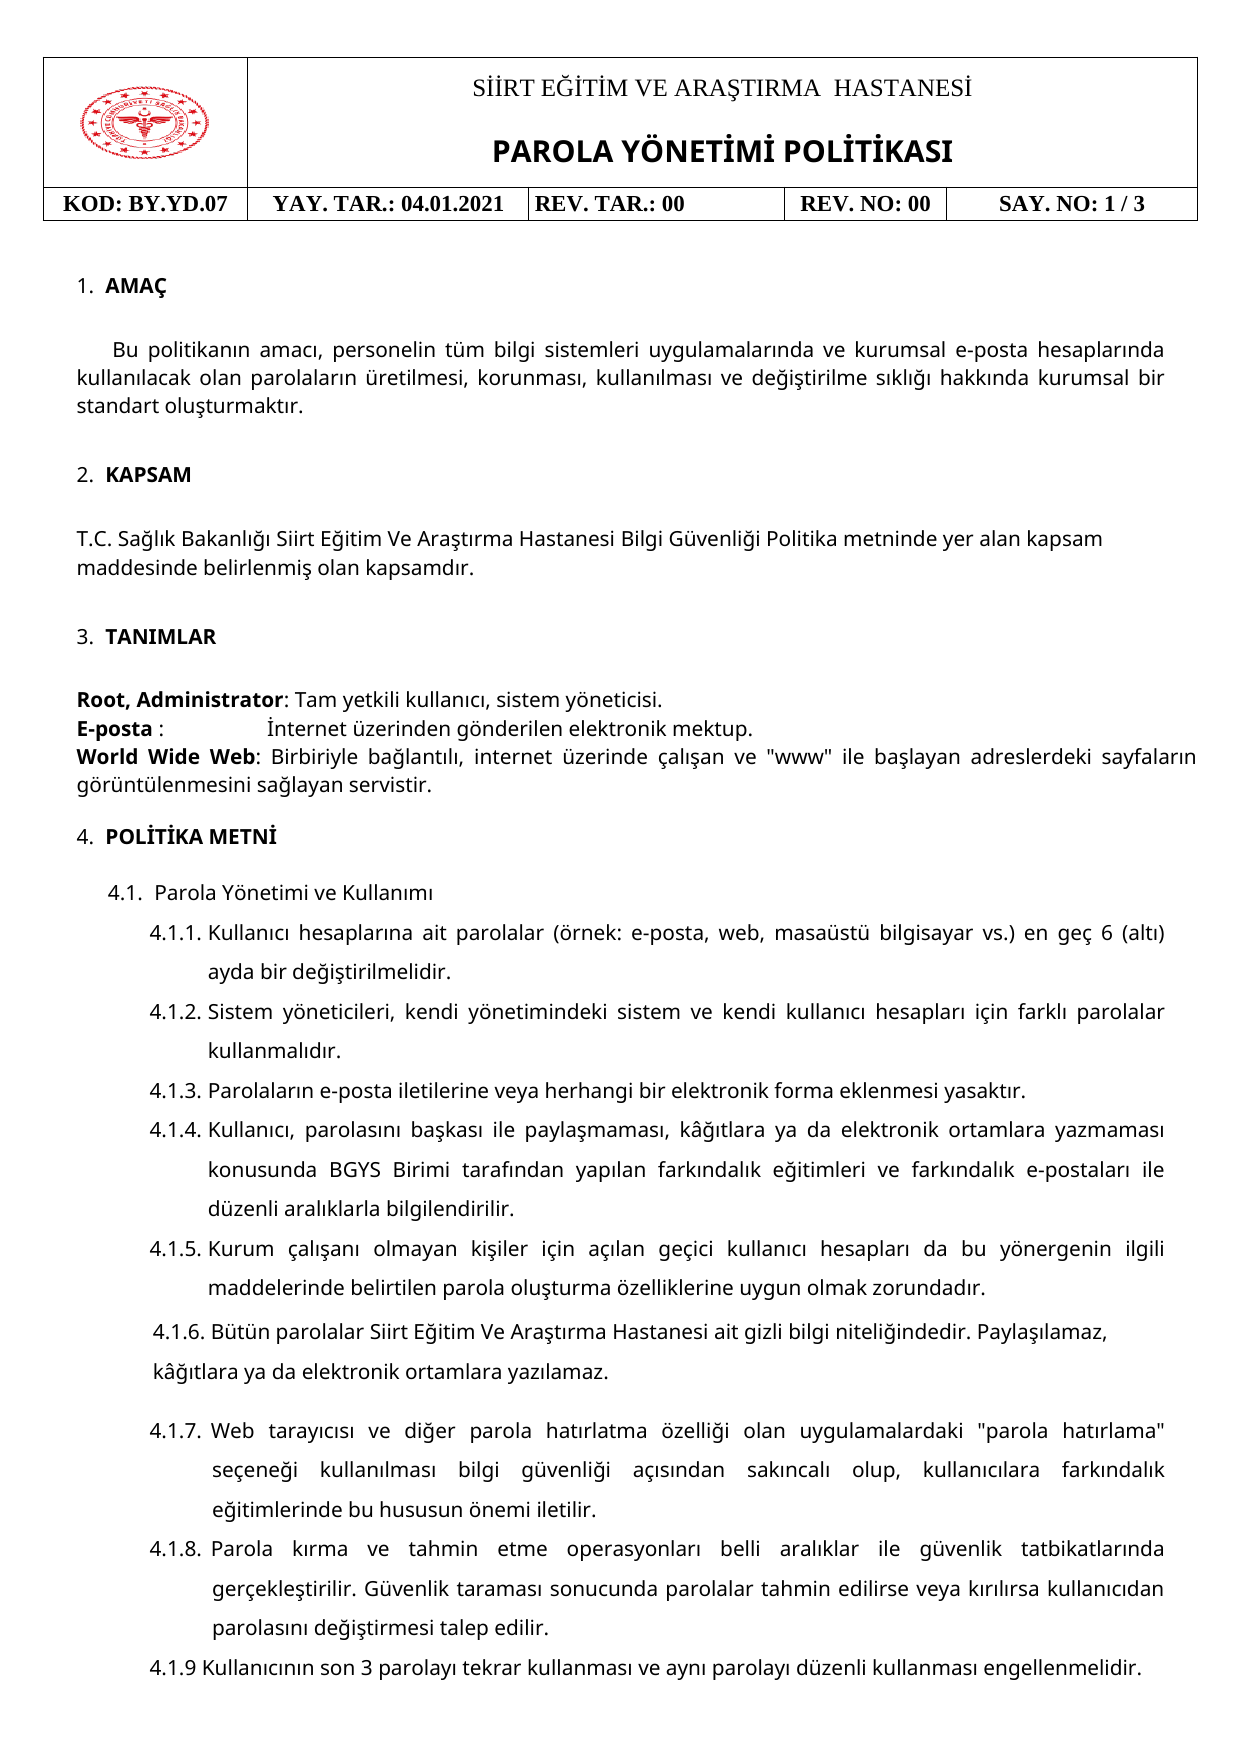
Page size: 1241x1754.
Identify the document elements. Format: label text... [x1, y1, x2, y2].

list AMAÇ [76, 277, 1197, 298]
text 4.1.9 Kullanıcının son 3 parolayı tekrar kullanması ve aynı parolayı düzenli kullanması engellenmelidir. [149, 1644, 1166, 1683]
list Kullanıcı hesaplarına ait parolalar (örnek: e-posta, web, masaüstü bilgisayar vs.) en geç 6 (altı) ayda bir değiştirilmelidir. [149, 909, 1166, 988]
list Web tarayıcısı ve diğer parola hatırlatma özelliği olan uygulamalardaki "parola hatırlama" seçeneği kullanılması bilgi güvenliği açısından sakıncalı olup, kullanıcılara farkındalık eğitimlerinde bu hususun önemi iletilir. [149, 1407, 1166, 1525]
list Kurum çalışanı olmayan kişiler için açılan geçici kullanıcı hesapları da bu yönergenin ilgili maddelerinde belirtilen parola oluşturma özelliklerine uygun olmak zorundadır. [149, 1224, 1166, 1303]
list Parolaların e-posta iletilerine veya herhangi bir elektronik forma eklenmesi yasaktır. [149, 1067, 1197, 1106]
text Bu politikanın amacı, personelin tüm bilgi sistemleri uygulamalarında ve kurumsal e-posta hesaplarında kullanılacak olan parolaların üretilmesi, korunması, kullanılması ve değiştirilme sıklığı hakkında kurumsal bir standart oluşturmaktır. [76, 335, 1166, 420]
list KAPSAM [76, 466, 1197, 487]
list Parola kırma ve tahmin etme operasyonları belli aralıklar ile güvenlik tatbikatlarında gerçekleştirilir. Güvenlik taraması sonucunda parolalar tahmin edilirse veya kırılırsa kullanıcıdan parolasını değiştirmesi talep edilir. [149, 1525, 1166, 1644]
list POLİTİKA METNİ [76, 827, 1197, 848]
picture [68, 79, 222, 166]
list Parola Yönetimi ve Kullanımı [76, 869, 1197, 909]
text T.C. Sağlık Bakanlığı Siirt Eğitim Ve Araştırma Hastanesi Bilgi Güvenliği Politika metninde yer alan kapsam maddesinde belirlenmiş olan kapsamdır. [76, 524, 1166, 581]
list Sistem yöneticileri, kendi yönetimindeki sistem ve kendi kullanıcı hesapları için farklı parolalar kullanmalıdır. [149, 988, 1166, 1067]
text 4.1.6. Bütün parolalar Siirt Eğitim Ve Araştırma Hastanesi ait gizli bilgi niteliğindedir. Paylaşılamaz, kâğıtlara ya da elektronik ortamlara yazılamaz. [153, 1308, 1182, 1387]
text World Wide Web: Birbiriyle bağlantılı, internet üzerinde çalışan ve "www" ile başlayan adreslerdeki sayfaların görüntülenmesini sağlayan servistir. [76, 742, 1197, 799]
text E-posta : İnternet üzerinden gönderilen elektronik mektup. [76, 714, 1197, 742]
list TANIMLAR [76, 627, 1197, 648]
text Root, Administrator: Tam yetkili kullanıcı, sistem yöneticisi. [76, 685, 1197, 714]
list Kullanıcı, parolasını başkası ile paylaşmaması, kâğıtlara ya da elektronik ortamlara yazmaması konusunda BGYS Birimi tarafından yapılan farkındalık eğitimleri ve farkındalık e-postaları ile düzenli aralıklarla bilgilendirilir. [149, 1106, 1166, 1224]
